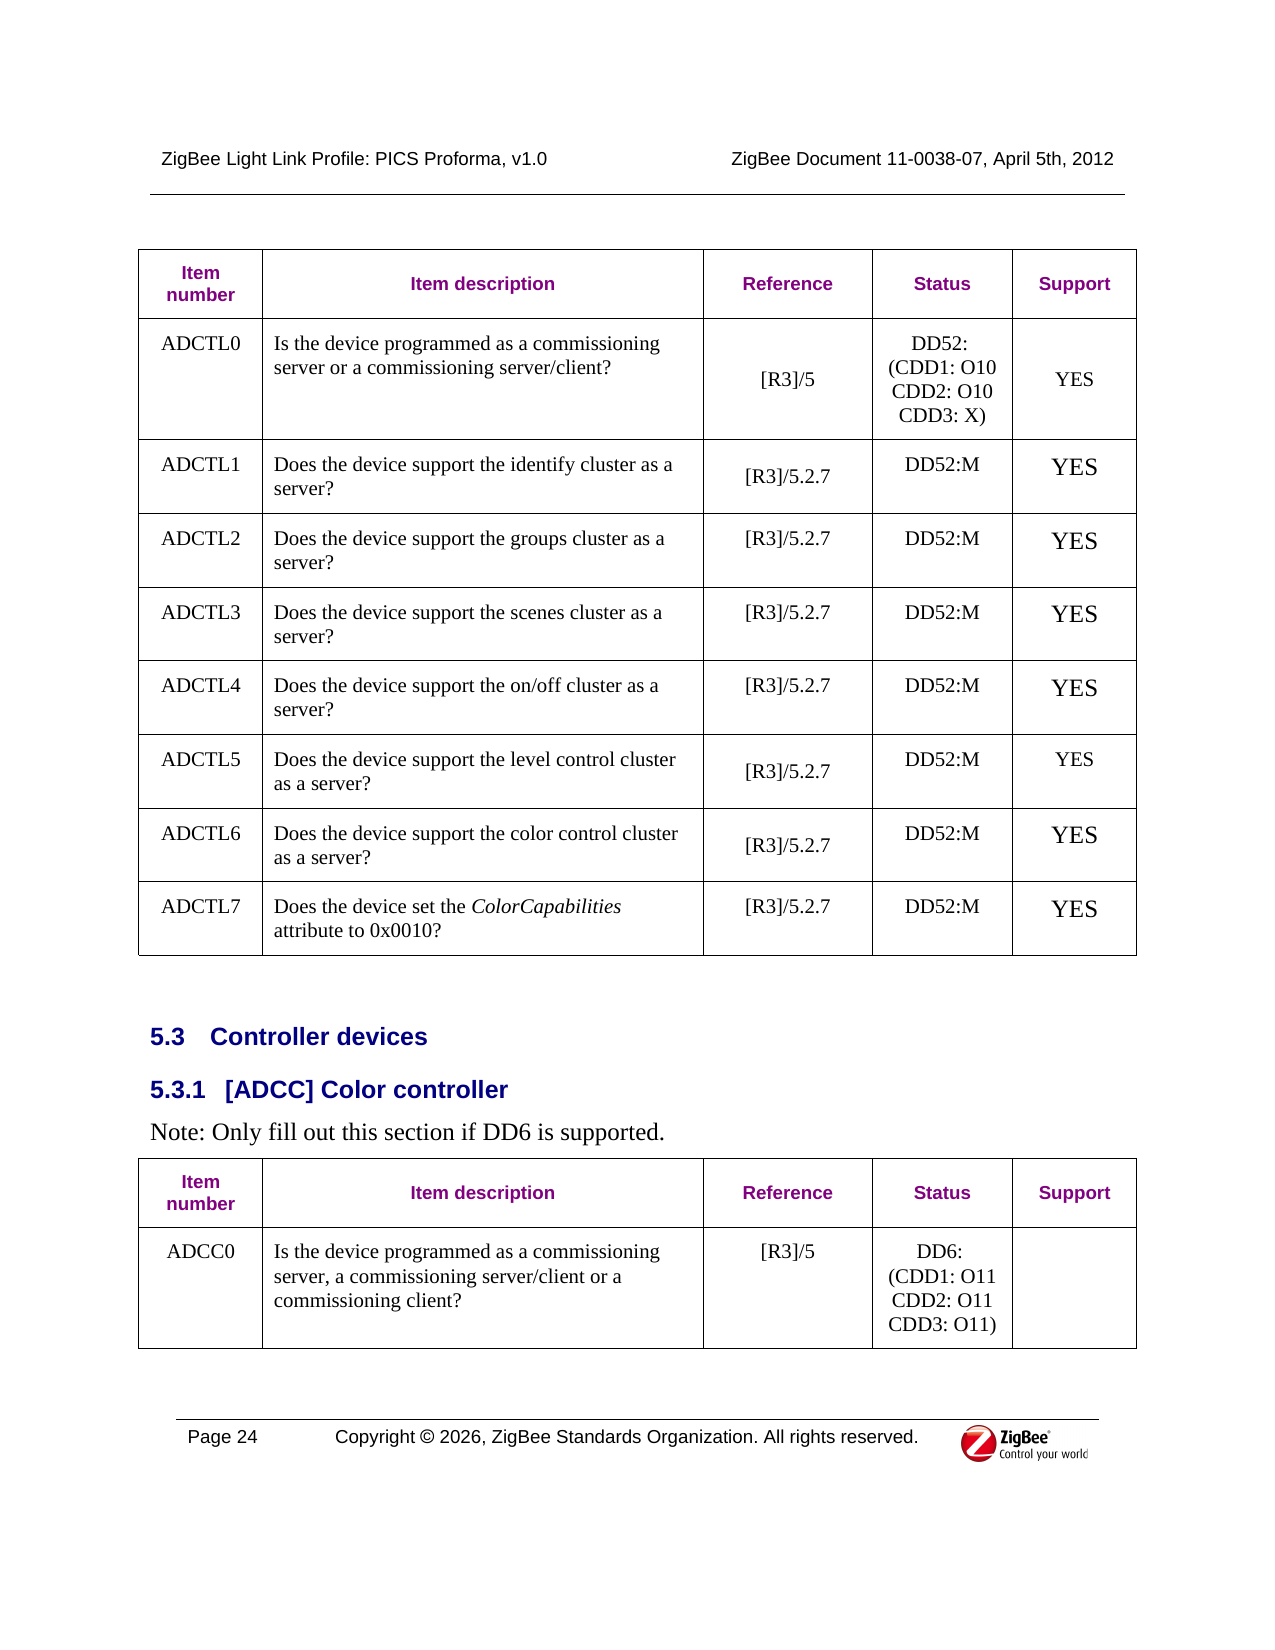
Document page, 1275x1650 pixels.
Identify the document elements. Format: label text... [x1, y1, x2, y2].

table_cell [R3]/5.2.7 [704, 735, 872, 807]
table_cell DD52:M [873, 882, 1012, 955]
table_cell Is the device programmed as a commissioning server, a commissioning server/client or a commissioning client? [263, 1228, 703, 1348]
table_header Item number [139, 250, 262, 317]
table_cell [R3]/5.2.7 [704, 809, 872, 881]
text Note: Only fill out this section if DD6 is supported. [150, 1117, 1125, 1145]
table_cell YES [1013, 588, 1136, 660]
table_cell YES [1013, 661, 1136, 734]
table_cell ADCTL0 [139, 319, 262, 439]
table_header Reference [704, 250, 872, 317]
table_cell ADCTL7 [139, 882, 262, 955]
table_cell YES [1013, 735, 1136, 807]
table_cell DD6: (CDD1: O11 CDD2: O11 CDD3: O11) [873, 1228, 1012, 1348]
table_cell Does the device support the level control cluster as a server? [263, 735, 703, 807]
table_cell [R3]/5.2.7 [704, 661, 872, 734]
table_cell ADCTL5 [139, 735, 262, 807]
table_cell DD52:M [873, 661, 1012, 734]
subtitle Controller devices [150, 1022, 1125, 1050]
table_cell [1013, 1228, 1136, 1348]
table_cell DD52:M [873, 735, 1012, 807]
subtitle [ADCC] Color controller [150, 1075, 1125, 1104]
table_cell Does the device support the identify cluster as a server? [263, 440, 703, 513]
table_header Item number [139, 1159, 262, 1226]
table_cell ADCTL3 [139, 588, 262, 660]
table_cell Does the device set the ColorCapabilities attribute to 0x0010? [263, 882, 703, 955]
table_cell ADCC0 [139, 1228, 262, 1348]
picture [961, 1425, 1088, 1462]
table_cell YES [1013, 440, 1136, 513]
table_header Item description [263, 250, 703, 317]
table_cell DD52: (CDD1: O10 CDD2: O10 CDD3: X) [873, 319, 1012, 439]
table_header Item description [263, 1159, 703, 1226]
table_cell [R3]/5.2.7 [704, 588, 872, 660]
table_cell [R3]/5.2.7 [704, 440, 872, 513]
table_cell Does the device support the groups cluster as a server? [263, 514, 703, 587]
table_cell [R3]/5.2.7 [704, 882, 872, 955]
table_cell ADCTL2 [139, 514, 262, 587]
table_cell YES [1013, 882, 1136, 955]
table_cell DD52:M [873, 809, 1012, 881]
table_header Status [873, 250, 1012, 317]
table_cell YES [1013, 809, 1136, 881]
table_cell YES [1013, 319, 1136, 439]
table_cell Does the device support the on/off cluster as a server? [263, 661, 703, 734]
table_cell ADCTL4 [139, 661, 262, 734]
table_cell Does the device support the scenes cluster as a server? [263, 588, 703, 660]
table_cell DD52:M [873, 514, 1012, 587]
table_cell [R3]/5.2.7 [704, 514, 872, 587]
table_cell Does the device support the color control cluster as a server? [263, 809, 703, 881]
table_cell DD52:M [873, 440, 1012, 513]
table_header Reference [704, 1159, 872, 1226]
table_cell [R3]/5 [704, 319, 872, 439]
table_header Status [873, 1159, 1012, 1226]
table_header Support [1013, 250, 1136, 317]
table_cell [R3]/5 [704, 1228, 872, 1348]
table_cell ADCTL1 [139, 440, 262, 513]
table_cell DD52:M [873, 588, 1012, 660]
table_cell Is the device programmed as a commissioning server or a commissioning server/client? [263, 319, 703, 439]
table_cell ADCTL6 [139, 809, 262, 881]
table_cell YES [1013, 514, 1136, 587]
table_header Support [1013, 1159, 1136, 1226]
